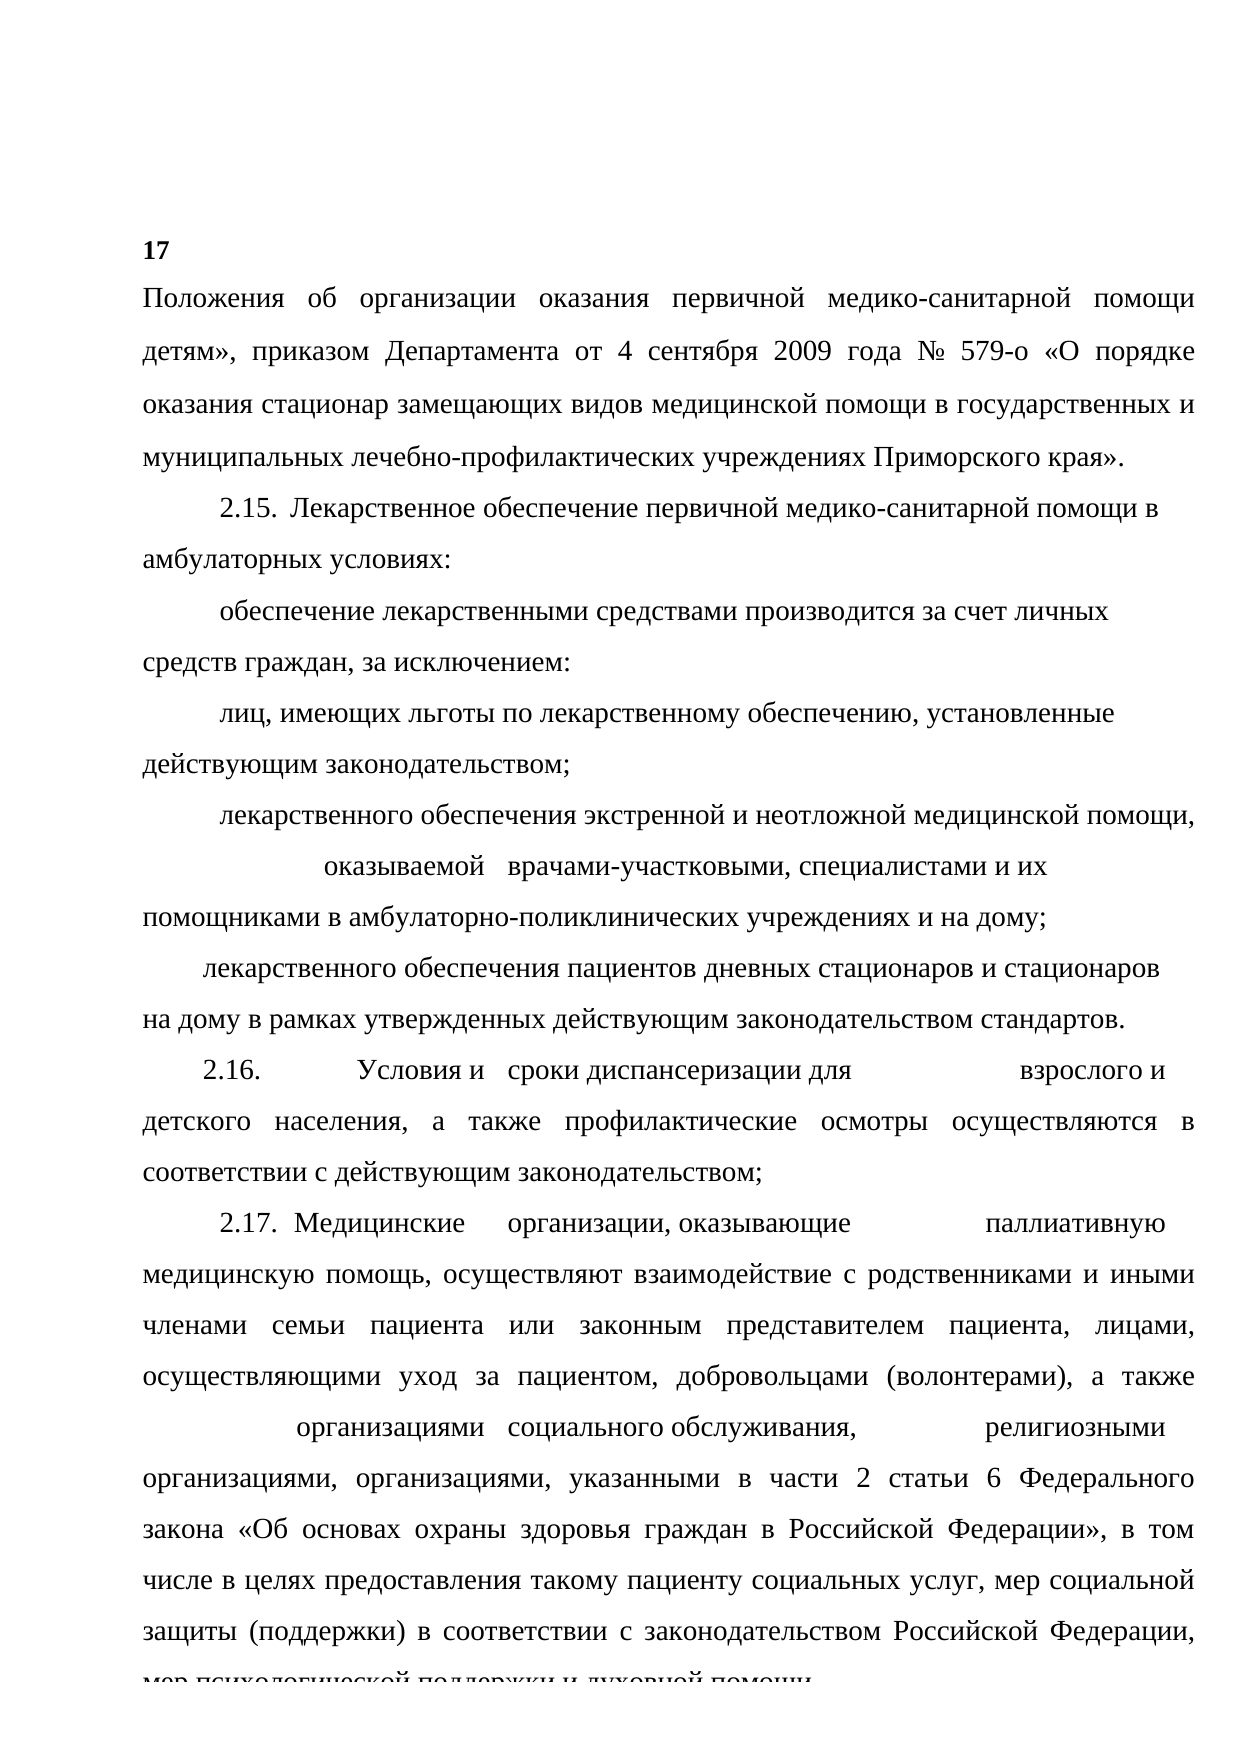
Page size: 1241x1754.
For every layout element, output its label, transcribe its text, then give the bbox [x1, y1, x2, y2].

text лиц, имеющих льготы по лекарственному обеспечению, установленные действующим законодательством; [142, 681, 1196, 783]
text 17 [142, 238, 1196, 265]
text лекарственного обеспечения экстренной и неотложной медицинской помощи, оказываемой врачами-участковыми, специалистами и их [142, 783, 1196, 885]
list Медицинские организации, оказывающие паллиативную [219, 1192, 1196, 1243]
text организациями, организациями, указанными в части 2 статьи 6 Федерального закона «Об основах охраны здоровья граждан в Российской Федерации», в том числе в целях предоставления такому пациенту социальных услуг, мер социальной защиты (поддержки) в соответствии с законодательством Российской Федерации, мер психологической поддержки и духовной помощи. [142, 1447, 1196, 1682]
text обеспечение лекарственными средствами производится за счет личных средств граждан, за исключением: [142, 579, 1196, 681]
text помощниками в амбулаторно-поликлинических учреждениях и на дому; [142, 885, 1196, 936]
text Положения об организации оказания первичной медико-санитарной помощи детям», приказом Департамента от 4 сентября 2009 года № 579-о «О порядке оказания стационар замещающих видов медицинской помощи в государственных и муниципальных лечебно-профилактических учреждениях Приморского края». [142, 265, 1196, 477]
list Условия и сроки диспансеризации для взрослого и [203, 1038, 1196, 1089]
text медицинскую помощь, осуществляют взаимодействие с родственниками и иными членами семьи пациента или законным представителем пациента, лицами, осуществляющими уход за пациентом, добровольцами (волонтерами), а также организациями социального обслуживания, религиозными [142, 1243, 1196, 1447]
text лекарственного обеспечения пациентов дневных стационаров и стационаров на дому в рамках утвержденных действующим законодательством стандартов. [142, 936, 1196, 1038]
text детского населения, а также профилактические осмотры осуществляются в соответствии с действующим законодательством; [142, 1089, 1196, 1192]
list Лекарственное обеспечение первичной медико-санитарной помощи в амбулаторных условиях: [142, 477, 1196, 579]
